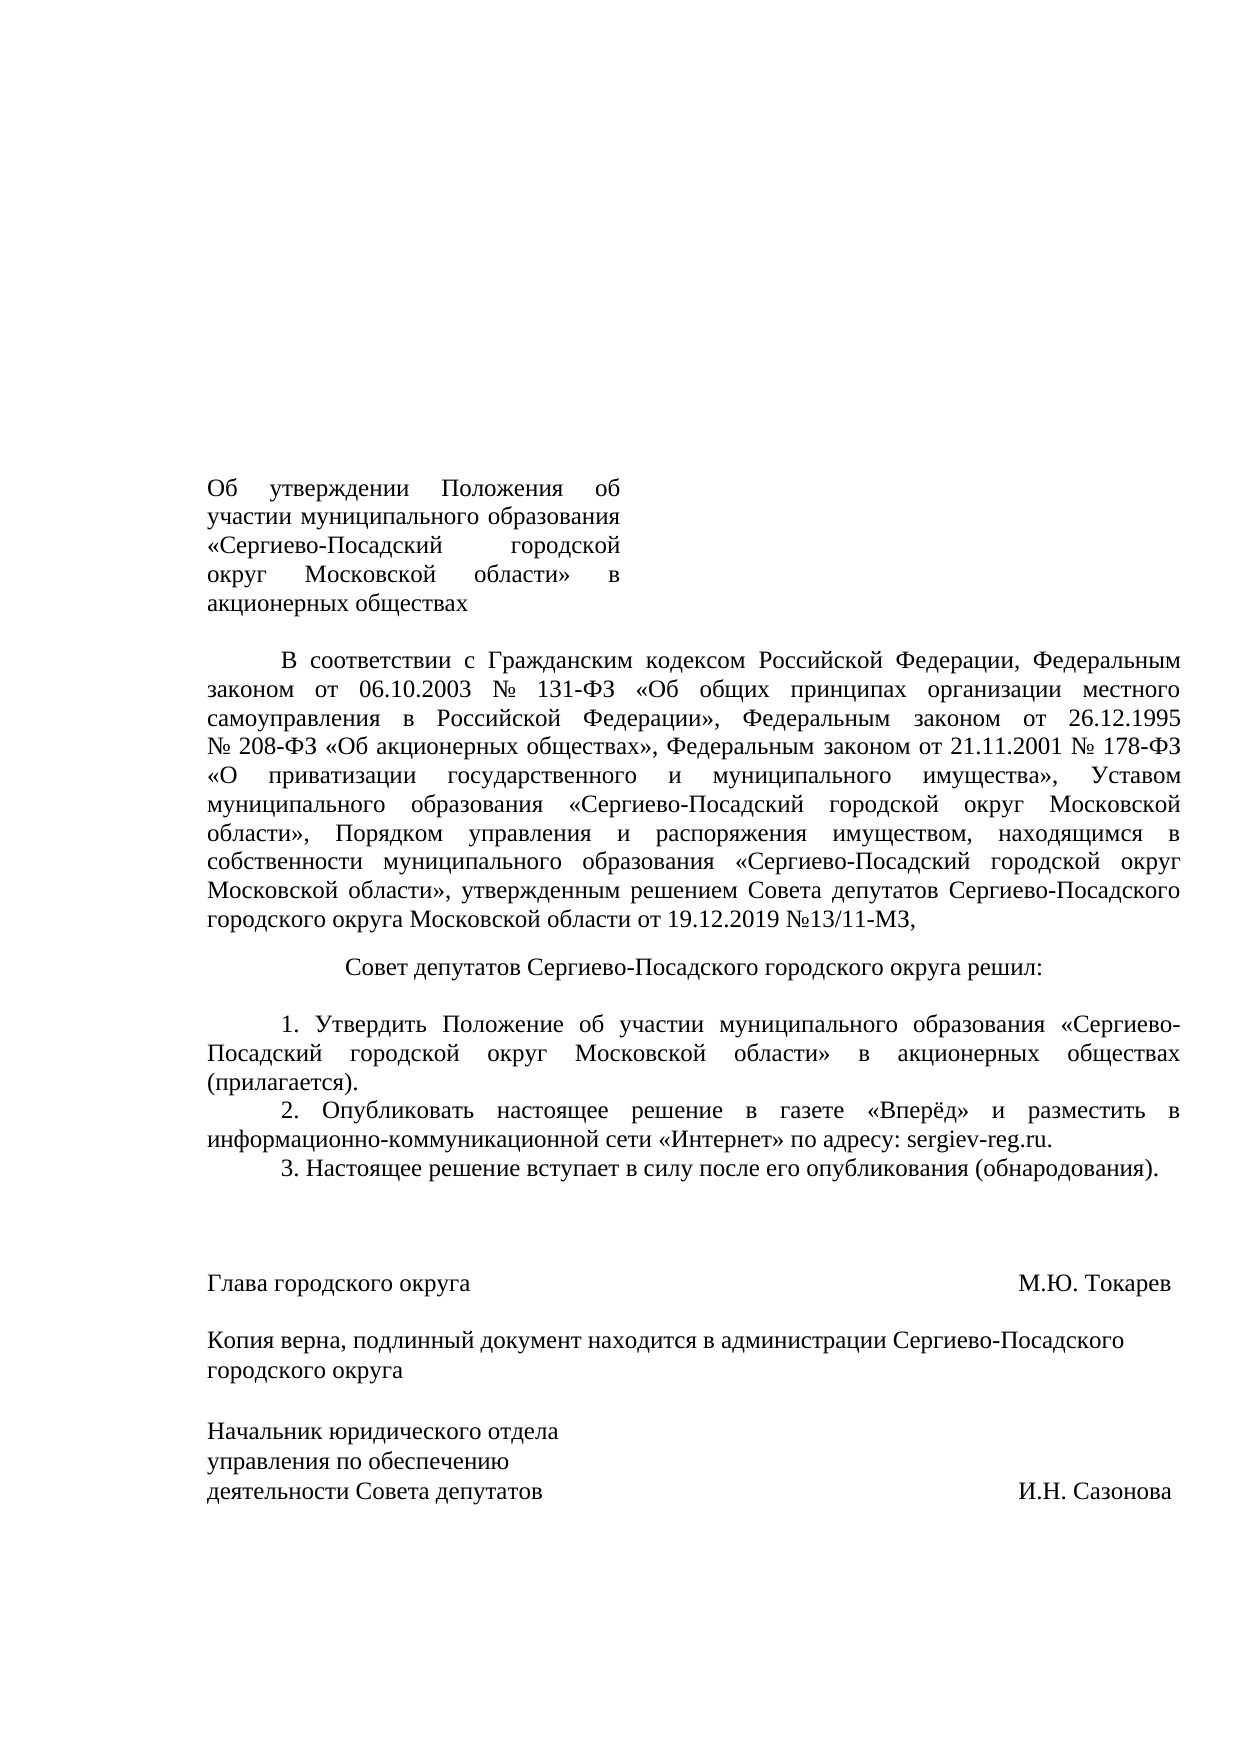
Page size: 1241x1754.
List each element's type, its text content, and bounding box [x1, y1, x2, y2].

text Совет депутатов Сергиево-Посадского городского округа решил: [207, 952, 1181, 981]
text Копия верна, подлинный документ находится в администрации Сергиево-Посадского городского округа [207, 1326, 1181, 1384]
text 1. Утвердить Положение об участии муниципального образования «Сергиево-Посадский городской округ Московской области» в акционерных обществах (прилагается). [207, 1009, 1181, 1096]
text 3. Настоящее решение вступает в силу после его опубликования (обнародования). [207, 1153, 1181, 1182]
text управления по обеспечению [207, 1446, 1181, 1475]
text Об утверждении Положения об участии муниципального образования «Сергиево-Посадский городской округ Московской области» в акционерных обществах [207, 473, 620, 616]
text Глава городского округа М.Ю. Токарев [207, 1268, 1181, 1297]
text деятельности Совета депутатов И.Н. Сазонова [207, 1476, 1181, 1505]
text В соответствии с Гражданским кодексом Российской Федерации, Федеральным законом от 06.10.2003 № 131-ФЗ «Об общих принципах организации местного самоуправления в Российской Федерации», Федеральным законом от 26.12.1995 № 208-ФЗ «Об акционерных обществах», Федеральным законом от 21.11.2001 № 178-ФЗ «О приватизации государственного и муниципального имущества», Уставом муниципального образования «Сергиево-Посадский городской округ Московской области», Порядком управления и распоряжения имуществом, находящимся в собственности муниципального образования «Сергиево-Посадский городской округ Московской области», утвержденным решением Совета депутатов Сергиево-Посадского городского округа Московской области от 19.12.2019 №13/11-МЗ, [207, 645, 1181, 933]
text Начальник юридического отдела [207, 1416, 1181, 1444]
text 2. Опубликовать настоящее решение в газете «Вперёд» и разместить в информационно-коммуникационной сети «Интернет» по адресу: sergiev-reg.ru. [207, 1096, 1181, 1153]
